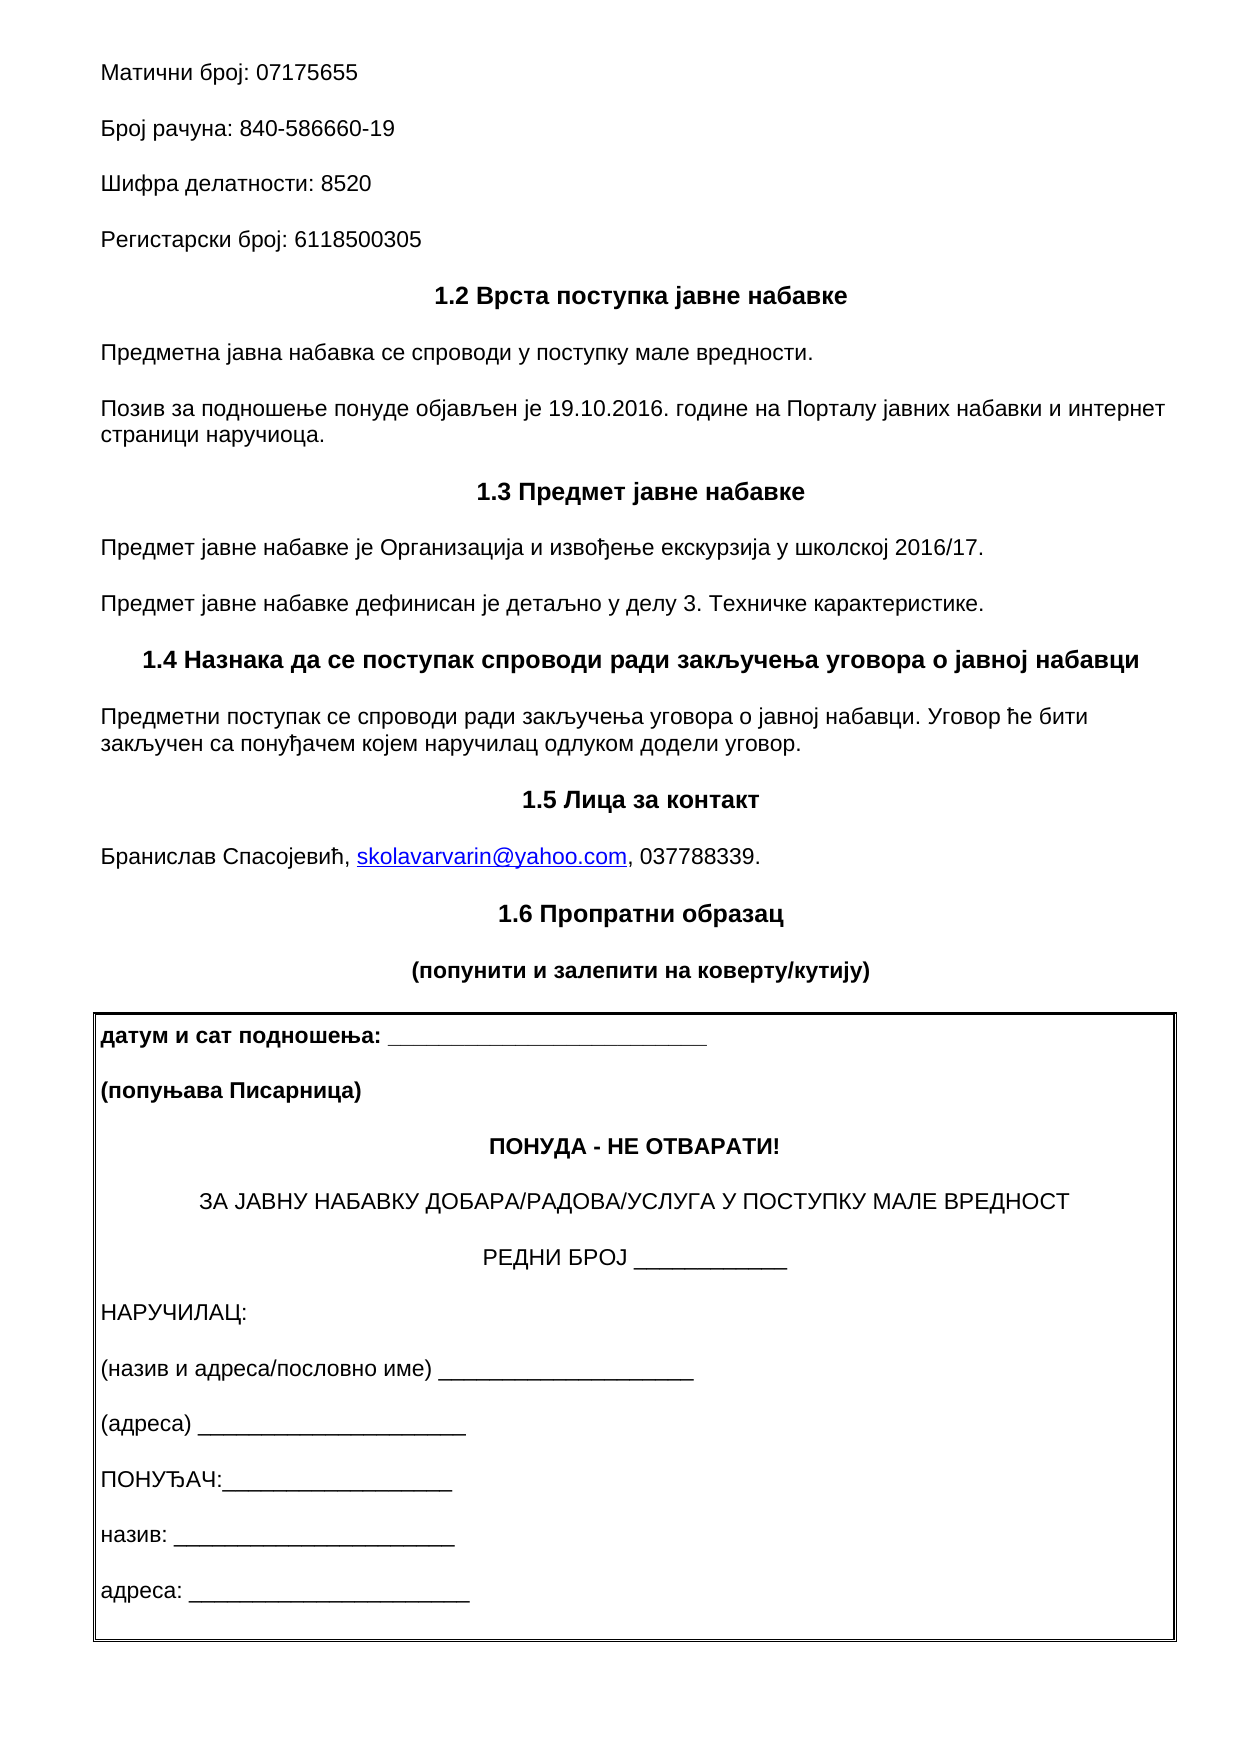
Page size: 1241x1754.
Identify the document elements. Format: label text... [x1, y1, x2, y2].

text Шифра делатности: 8520 [100, 170, 1181, 196]
text Предметна јавна набавка се спроводи у поступку мале вредности. [100, 339, 1181, 365]
text Предмет јавне набавке дефинисан је детаљно у делу 3. Техничке карактеристике. [100, 590, 1181, 616]
text Матични број: 07175655 [100, 59, 1181, 85]
text 1.4 Назнака да се поступак спроводи ради закључења уговора о јавној набавци [100, 645, 1181, 674]
text Регистарски број: 6118500305 [100, 226, 1181, 252]
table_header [96, 1015, 1173, 1638]
text 1.6 Пропратни образац [100, 899, 1181, 927]
text Предмет јавне набавке је Oрганизација и извођење екскурзија у школској 2016/17. [100, 534, 1181, 561]
text Позив за подношење понуде објављен је 19.10.2016. године на Порталу јавних набавки и интернет страници наручиоца. [100, 394, 1181, 447]
text (попунити и залепити на коверту/кутију) [100, 957, 1181, 983]
text 1.2 Врста поступка јавне набавке [100, 281, 1181, 310]
text Предметни поступак се спроводи ради закључења уговора о јавној набавци. Уговор ће бити закључен са понуђачем којем наручилац одлуком додели уговор. [100, 703, 1181, 756]
text 1.5 Лица за контакт [100, 785, 1181, 814]
text 1.3 Предмет јавне набавке [100, 476, 1181, 505]
text Бранислав Спасојевић, skolavarvarin@yahoo.com, 037788339. [100, 843, 1181, 869]
text Број рачуна: 840-586660-19 [100, 114, 1181, 141]
